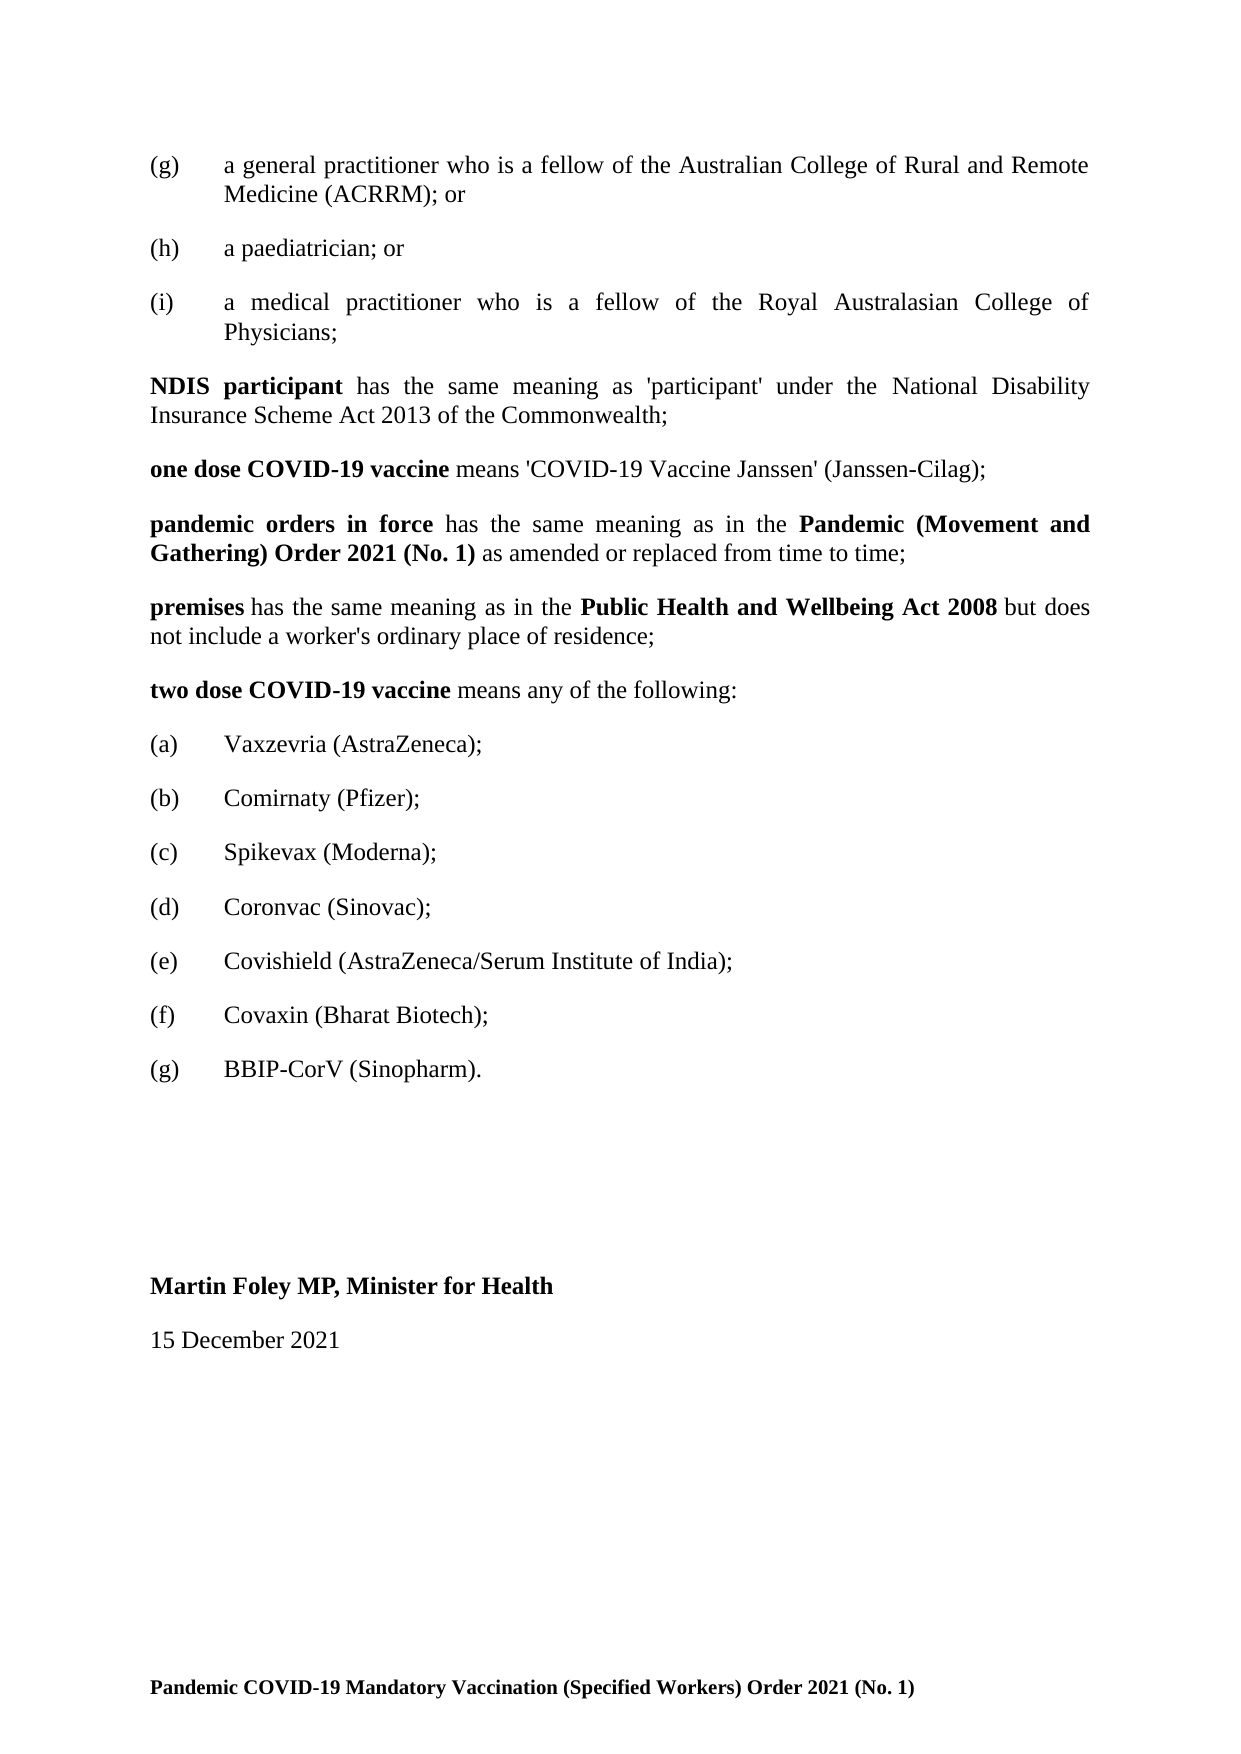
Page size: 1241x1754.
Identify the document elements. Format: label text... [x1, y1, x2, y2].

subtitle premises has the same meaning as in the Public Health and Wellbeing Act 2008 but does not include a worker's ordinary place of residence; [150, 592, 1090, 650]
subtitle Comirnaty (Pfizer); [150, 783, 1090, 812]
text Martin Foley MP, Minister for Health [150, 1271, 1090, 1300]
subtitle a paediatrician; or [150, 233, 1090, 262]
subtitle NDIS participant has the same meaning as 'participant' under the National Disability Insurance Scheme Act 2013 of the Commonwealth; [150, 371, 1090, 429]
subtitle Vaxzevria (AstraZeneca); [150, 729, 1090, 758]
subtitle a medical practitioner who is a fellow of the Royal Australasian College of Physicians; [150, 287, 1090, 346]
subtitle Coronvac (Sinovac); [150, 892, 1090, 921]
subtitle Spikevax (Moderna); [150, 837, 1090, 867]
subtitle pandemic orders in force has the same meaning as in the Pandemic (Movement and Gathering) Order 2021 (No. 1) as amended or replaced from time to time; [150, 508, 1090, 567]
subtitle Covishield (AstraZeneca/Serum Institute of India); [150, 946, 1090, 975]
subtitle one dose COVID-19 vaccine means 'COVID-19 Vaccine Janssen' (Janssen-Cilag); [150, 454, 1090, 483]
subtitle two dose COVID-19 vaccine means any of the following: [150, 675, 1090, 704]
text 15 December 2021 [150, 1325, 1090, 1354]
subtitle BBIP-CorV (Sinopharm). [150, 1054, 1090, 1083]
subtitle Covaxin (Bharat Biotech); [150, 1000, 1090, 1029]
subtitle a general practitioner who is a fellow of the Australian College of Rural and Remote Medicine (ACRRM); or [150, 150, 1090, 208]
